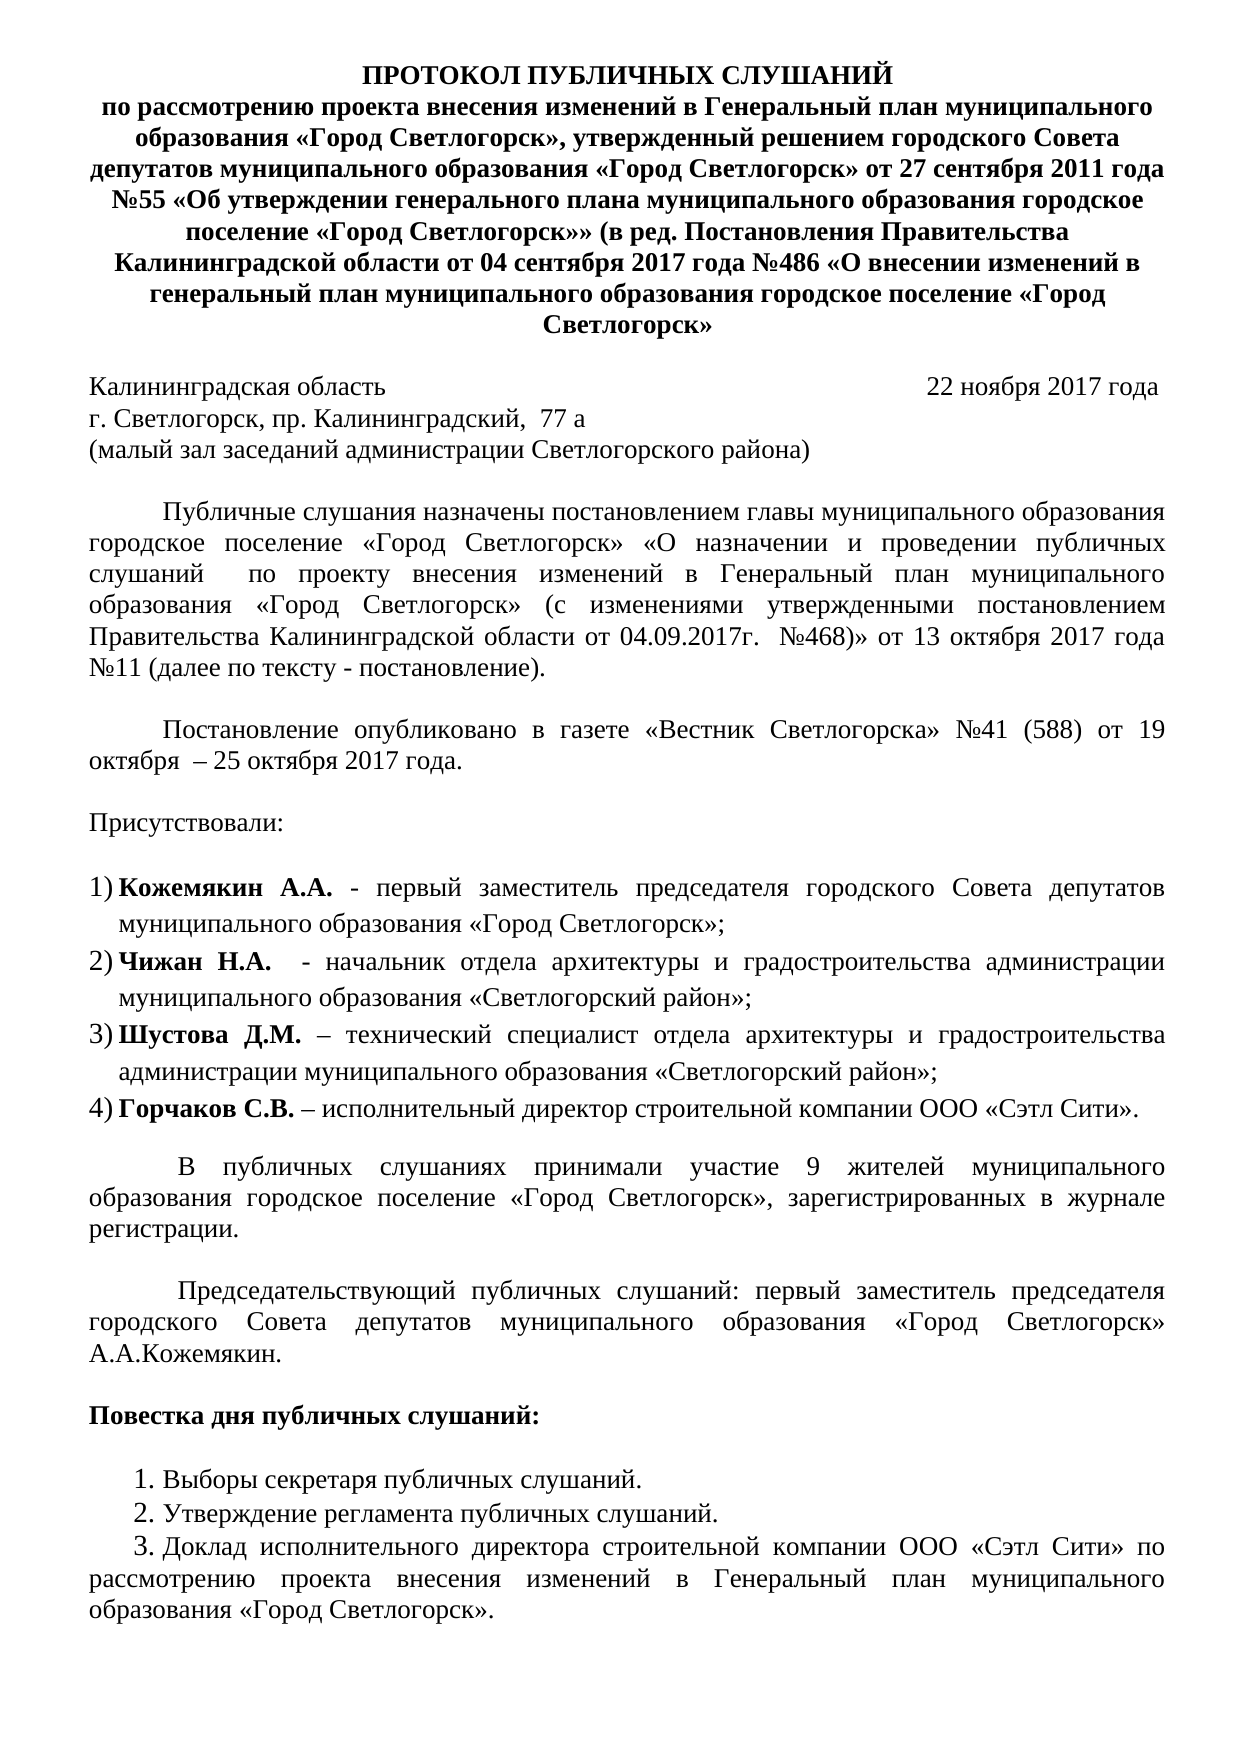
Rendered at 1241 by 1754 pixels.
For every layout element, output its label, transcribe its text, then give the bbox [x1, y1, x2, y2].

list Выборы секретаря публичных слушаний. [89, 1461, 1167, 1495]
list Доклад исполнительного директора строительной компании ООО «Сэтл Сити» по рассмотрению проекта внесения изменений в Генеральный план муниципального образования «Город Светлогорск». [89, 1528, 1167, 1624]
list Кожемякин А.А. - первый заместитель председателя городского Совета депутатов муниципального образования «Город Светлогорск»; [89, 869, 1167, 938]
list Шустова Д.М. – технический специалист отдела архитектуры и градостроительства администрации муниципального образования «Светлогорский район»; [89, 1017, 1167, 1086]
list Чижан Н.А. - начальник отдела архитектуры и градостроительства администрации муниципального образования «Светлогорский район»; [89, 943, 1167, 1012]
list Горчаков С.В. – исполнительный директор строительной компании ООО «Сэтл Сити». [89, 1090, 1167, 1124]
text В публичных слушаниях принимали участие 9 жителей муниципального образования городское поселение «Город Светлогорск», зарегистрированных в журнале регистрации. [89, 1150, 1167, 1243]
text Калининградская область 22 ноября 2017 года [89, 371, 1167, 402]
text Повестка дня публичных слушаний: [89, 1399, 1167, 1430]
text по рассмотрению проекта внесения изменений в Генеральный план муниципального образования «Город Светлогорск», утвержденный решением городского Совета депутатов муниципального образования «Город Светлогорск» от 27 сентября 2011 года №55 «Об утверждении генерального плана муниципального образования городское поселение «Город Светлогорск»» (в ред. Постановления Правительства Калининградской области от 04 сентября 2017 года №486 «О внесении изменений в генеральный план муниципального образования городское поселение «Город Светлогорск» [89, 90, 1167, 339]
text (малый зал заседаний администрации Светлогорского района) [89, 433, 1167, 464]
text г. Светлогорск, пр. Калининградский, 77 а [89, 402, 1167, 433]
text Председательствующий публичных слушаний: первый заместитель председателя городского Совета депутатов муниципального образования «Город Светлогорск» А.А.Кожемякин. [89, 1274, 1167, 1368]
text Постановление опубликовано в газете «Вестник Светлогорска» №41 (588) от 19 октября – 25 октября 2017 года. [89, 713, 1167, 775]
text Публичные слушания назначены постановлением главы муниципального образования городское поселение «Город Светлогорск» «О назначении и проведении публичных слушаний по проекту внесения изменений в Генеральный план муниципального образования «Город Светлогорск» (с изменениями утвержденными постановлением Правительства Калининградской области от 04.09.2017г. №468)» от 13 октября 2017 года №11 (далее по тексту - постановление). [89, 495, 1167, 682]
text Присутствовали: [89, 807, 1167, 838]
list Утверждение регламента публичных слушаний. [89, 1495, 1167, 1528]
text ПРОТОКОЛ ПУБЛИЧНЫХ СЛУШАНИЙ [89, 59, 1167, 90]
